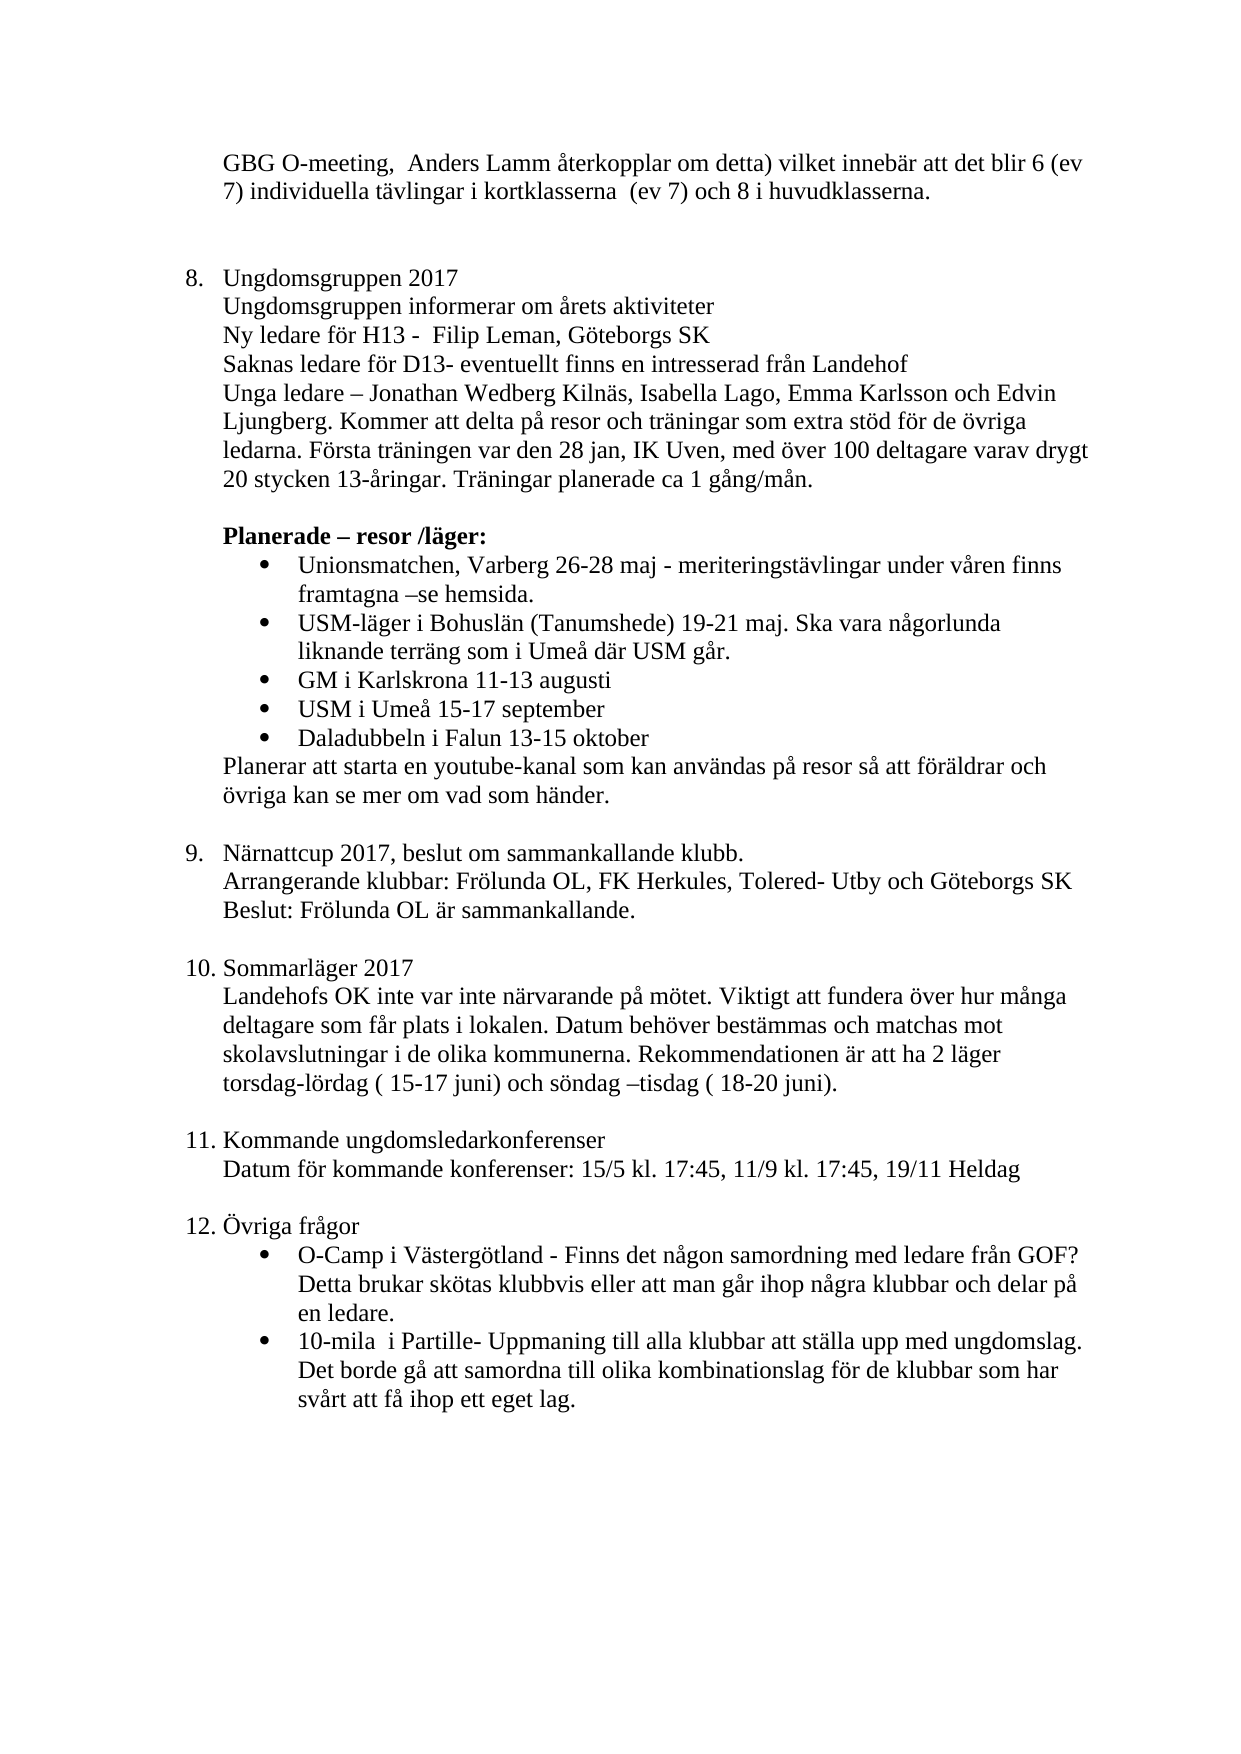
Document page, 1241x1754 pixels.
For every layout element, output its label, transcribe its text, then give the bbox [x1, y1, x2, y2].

list USM i Umeå 15-17 september [260, 694, 1093, 723]
list Unionsmatchen, Varberg 26-28 maj - meriteringstävlingar under våren finns framtagna –se hemsida. [260, 550, 1093, 608]
list Ny ledare för H13 - Filip Leman, Göteborgs SK [223, 320, 1093, 349]
list Daladubbeln i Falun 13-15 oktober [260, 723, 1093, 751]
list Planerade – resor /läger: [223, 521, 1093, 550]
list Ungdomsgruppen informerar om årets aktiviteter [223, 291, 1093, 320]
list Ungdomsgruppen 2017 [185, 263, 1093, 291]
list Närnattcup 2017, beslut om sammankallande klubb. [185, 838, 1093, 866]
list GM i Karlskrona 11-13 augusti [260, 665, 1093, 694]
text Planerar att starta en youtube-kanal som kan användas på resor så att föräldrar och övriga kan se mer om vad som händer. [223, 751, 1093, 809]
list Landehofs OK inte var inte närvarande på mötet. Viktigt att fundera över hur många deltagare som får plats i lokalen. Datum behöver bestämmas och matchas mot skolavslutningar i de olika kommunerna. Rekommendationen är att ha 2 läger torsdag-lördag ( 15-17 juni) och söndag –tisdag ( 18-20 juni). [223, 981, 1093, 1096]
list Övriga frågor [185, 1211, 1093, 1240]
list Kommande ungdomsledarkonferenser [185, 1125, 1093, 1154]
list O-Camp i Västergötland - Finns det någon samordning med ledare från GOF? Detta brukar skötas klubbvis eller att man går ihop några klubbar och delar på en ledare. [260, 1240, 1093, 1326]
list 10-mila i Partille- Uppmaning till alla klubbar att ställa upp med ungdomslag. Det borde gå att samordna till olika kombinationslag för de klubbar som har svårt att få ihop ett eget lag. [260, 1326, 1093, 1413]
list Saknas ledare för D13- eventuellt finns en intresserad från Landehof [223, 349, 1093, 378]
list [223, 148, 1093, 205]
list Beslut: Frölunda OL är sammankallande. [223, 895, 1093, 924]
list Datum för kommande konferenser: 15/5 kl. 17:45, 11/9 kl. 17:45, 19/11 Heldag [223, 1154, 1093, 1183]
list Arrangerande klubbar: Frölunda OL, FK Herkules, Tolered- Utby och Göteborgs SK [223, 866, 1093, 895]
list Unga ledare – Jonathan Wedberg Kilnäs, Isabella Lago, Emma Karlsson och Edvin Ljungberg. Kommer att delta på resor och träningar som extra stöd för de övriga ledarna. Första träningen var den 28 jan, IK Uven, med över 100 deltagare varav drygt 20 stycken 13-åringar. Träningar planerade ca 1 gång/mån. [223, 378, 1093, 493]
list Sommarläger 2017 [185, 953, 1093, 981]
list USM-läger i Bohuslän (Tanumshede) 19-21 maj. Ska vara någorlunda liknande terräng som i Umeå där USM går. [260, 608, 1093, 665]
